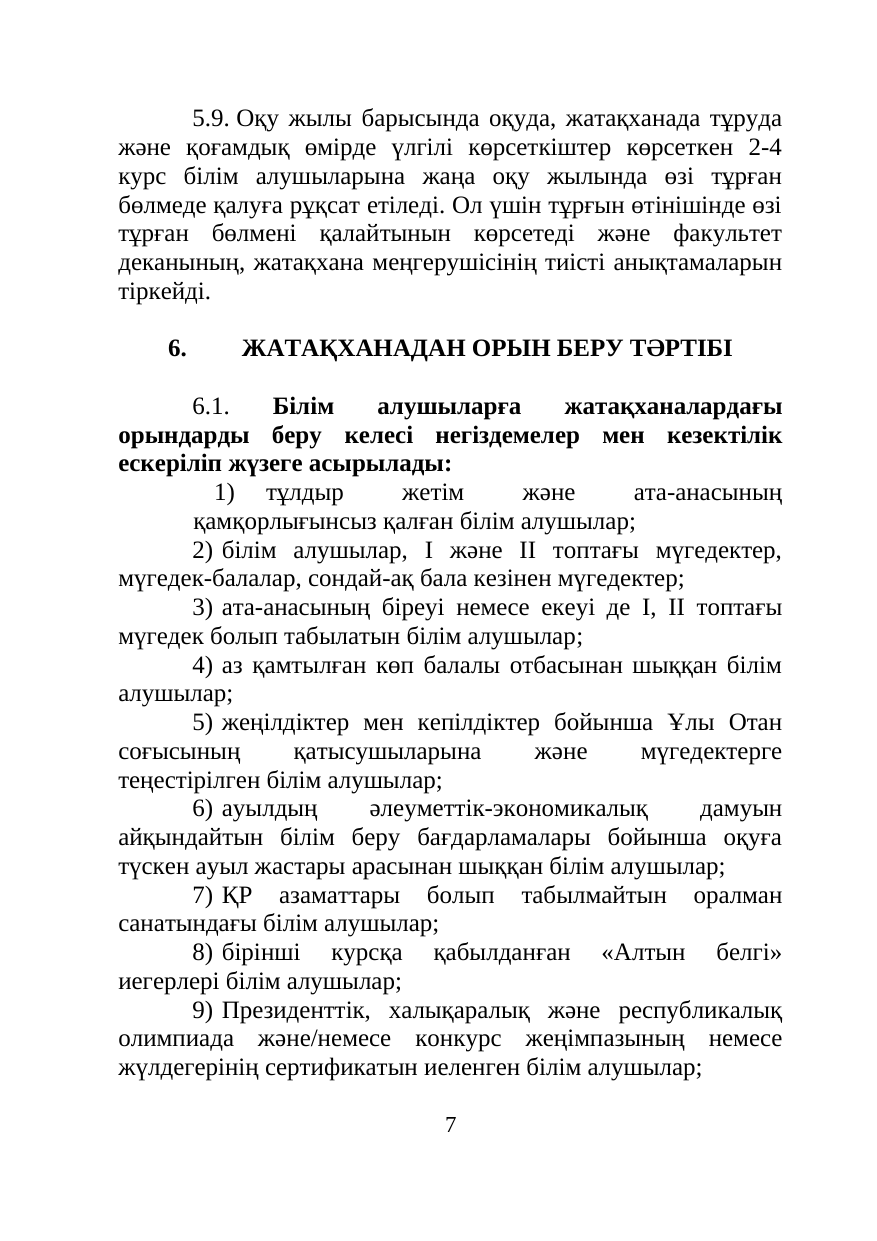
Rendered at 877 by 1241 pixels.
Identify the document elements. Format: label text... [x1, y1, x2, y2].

list ауылдың әлеуметтік-экономикалық дамуын айқындайтын білім беру бағдарламалары бойынша оқуға түскен ауыл жастары арасынан шыққан білім алушылар; [118, 793, 783, 880]
list тұлдыр жетім және ата-анасының қамқорлығынсыз қалған білім алушылар; [193, 477, 783, 535]
list Оқу жылы барысында оқуда, жатақханада тұруда және қоғамдық өмірде үлгілі көрсеткіштер көрсеткен 2-4 курс білім алушыларына жаңа оқу жылында өзі тұрған бөлмеде қалуға рұқсат етіледі. Ол үшін тұрғын өтінішінде өзі тұрған бөлмені қалайтынын көрсетеді және факультет деканының, жатақхана меңгерушісінің тиісті анықтамаларын тіркейді. [118, 103, 783, 305]
list білім алушылар, I және II топтағы мүгедектер, мүгедек-балалар, сондай-ақ бала кезінен мүгедектер; [118, 535, 783, 592]
list ата-анасының біреуі немесе екеуі де I, II топтағы мүгедек болып табылатын білім алушылар; [118, 592, 783, 650]
list ЖАТАҚХАНАДАН ОРЫН БЕРУ ТӘРТІБІ [118, 333, 783, 362]
list бірінші курсқа қабылданған «Алтын белгі» иегерлері білім алушылар; [118, 937, 783, 995]
list ҚР азаматтары болып табылмайтын оралман санатындағы білім алушылар; [118, 880, 783, 937]
list Президенттік, халықаралық және республикалық олимпиада және/немесе конкурс жеңімпазының немесе жүлдегерінің сертификатын иеленген білім алушылар; [118, 995, 783, 1081]
list жеңілдіктер мен кепілдіктер бойынша Ұлы Отан соғысының қатысушыларына және мүгедектерге теңестірілген білім алушылар; [118, 707, 783, 793]
list аз қамтылған көп балалы отбасынан шыққан білім алушылар; [118, 650, 783, 707]
text 6.1. Білім алушыларға жатақханалардағы орындарды беру келесі негіздемелер мен кезектілік ескеріліп жүзеге асырылады: [118, 391, 783, 477]
